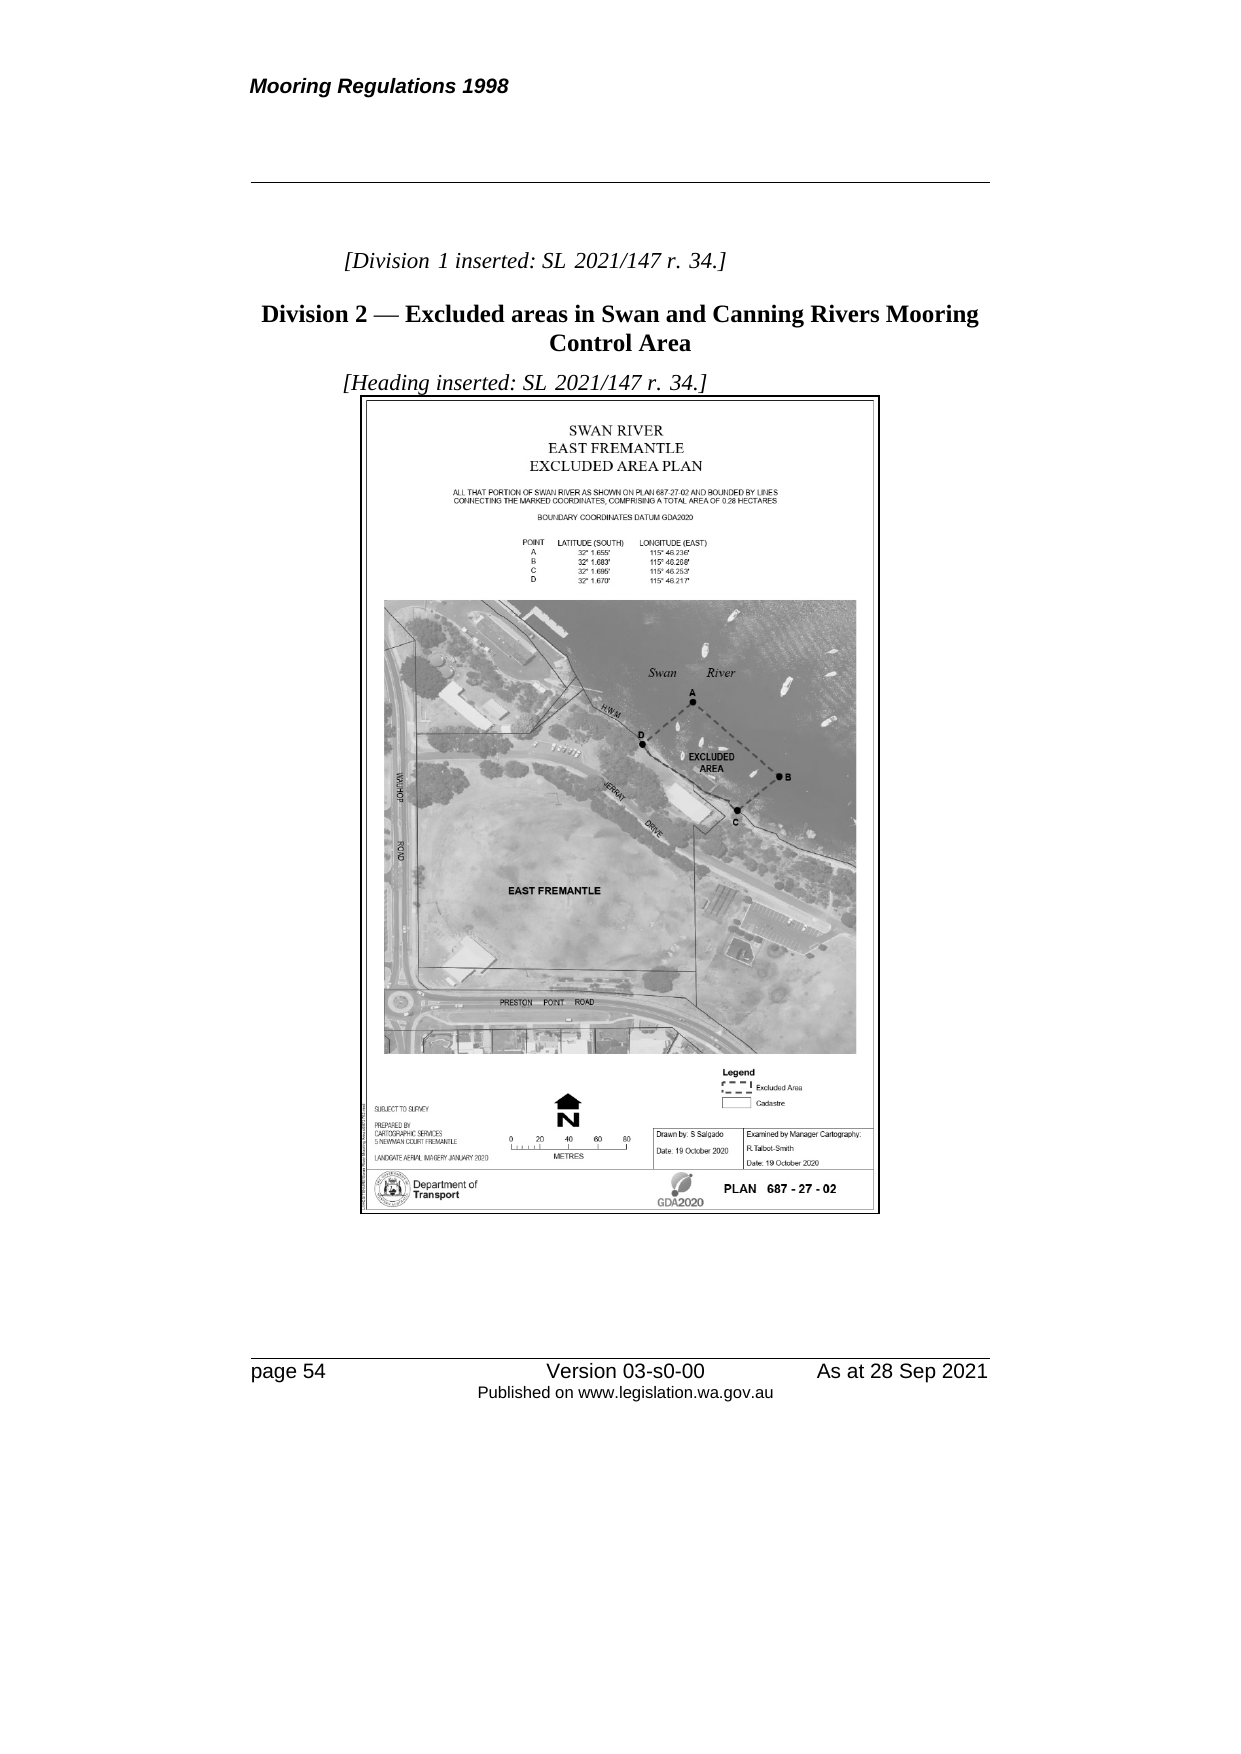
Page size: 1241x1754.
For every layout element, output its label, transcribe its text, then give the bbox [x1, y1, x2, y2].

subtitle Division 2 — Excluded areas in Swan and Canning Rivers Mooring Control Area [251, 299, 990, 356]
picture [362, 397, 878, 1213]
text [Division 1 inserted: SL 2021/147 r. 34.] [251, 247, 990, 274]
subtitle [Heading inserted: SL 2021/147 r. 34.] [251, 369, 990, 395]
